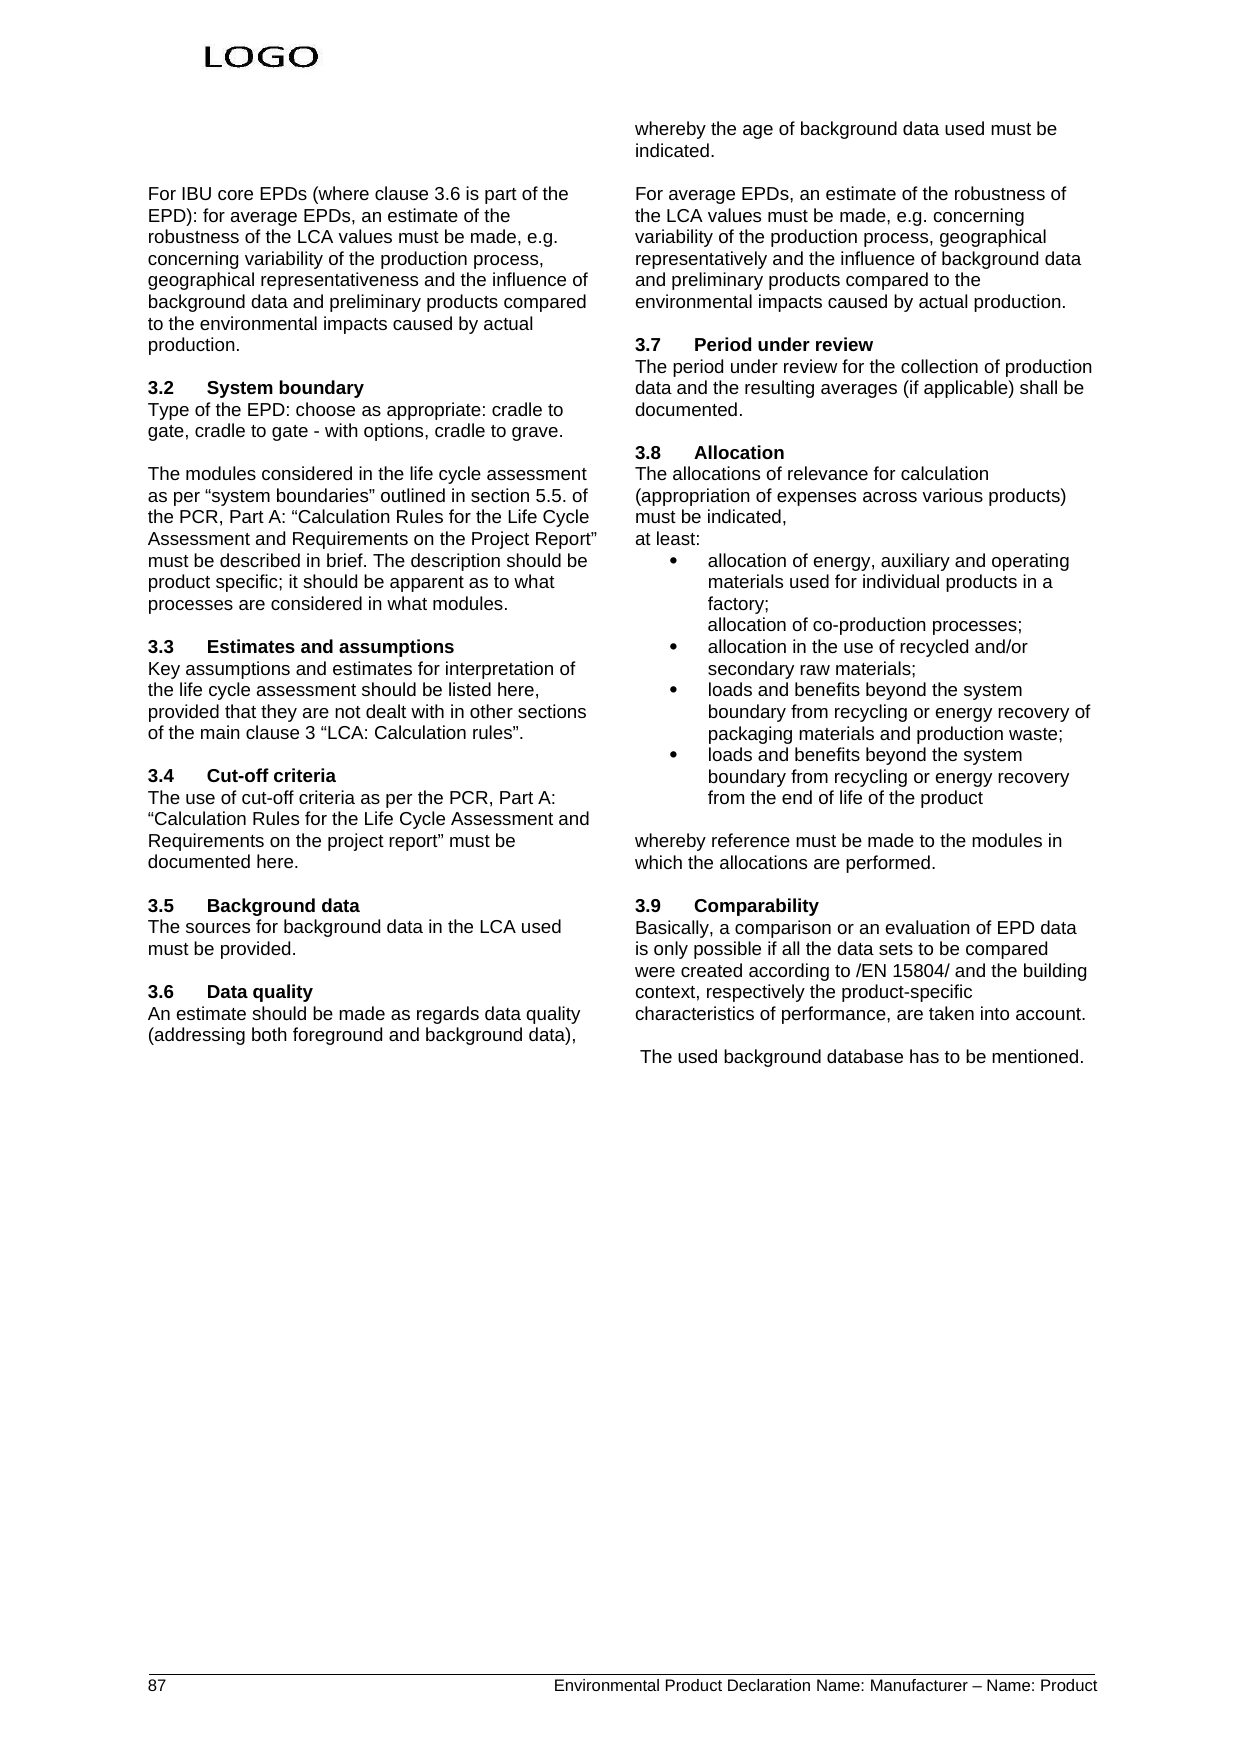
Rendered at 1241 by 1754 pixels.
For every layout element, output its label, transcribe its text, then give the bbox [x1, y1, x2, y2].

subtitle Cut-off criteria [148, 765, 605, 787]
picture [148, 13, 623, 102]
text The use of cut-off criteria as per the PCR, Part A: “Calculation Rules for the Life Cycle Assessment and Requirements on the project report” must be documented here. [148, 787, 605, 873]
text loads and benefits beyond the system boundary from recycling or energy recovery from the end of life of the product [670, 744, 1093, 809]
text The allocations of relevance for calculation (appropriation of expenses across various products) must be indicated, [635, 463, 1093, 528]
text whereby reference must be made to the modules in which the allocations are performed. [635, 830, 1093, 873]
subtitle Allocation [635, 442, 1093, 463]
text allocation of energy, auxiliary and operating materials used for individual products in a factory; [670, 549, 1093, 614]
text Basically, a comparison or an evaluation of EPD data is only possible if all the data sets to be compared were created according to /EN 15804/ and the building context, respectively the product-specific characteristics of performance, are taken into account. [635, 916, 1093, 1024]
text The modules considered in the life cycle assessment as per “system boundaries” outlined in section 5.5. of the PCR, Part A: “Calculation Rules for the Life Cycle Assessment and Requirements on the Project Report” must be described in brief. The description should be product specific; it should be apparent as to what processes are considered in what modules. [148, 463, 605, 614]
text Type of the EPD: choose as appropriate: cradle to gate, cradle to gate - with options, cradle to grave. [148, 398, 605, 442]
text An estimate should be made as regards data quality (addressing both foreground and background data), whereby the age of background data used must be indicated. [148, 1002, 605, 1045]
text The used background database has to be mentioned. [635, 1046, 1093, 1067]
text at least: [635, 528, 1093, 549]
text The sources for background data in the LCA used must be provided. [148, 916, 605, 959]
text loads and benefits beyond the system boundary from recycling or energy recovery of packaging materials and production waste; [670, 679, 1093, 744]
text An estimate should be made as regards data quality (addressing both foreground and background data), whereby the age of background data used must be indicated. [635, 118, 1093, 161]
text allocation in the use of recycled and/or secondary raw materials; [670, 636, 1093, 679]
subtitle Period under review [635, 334, 1093, 355]
text For average EPDs, an estimate of the robustness of the LCA values must be made, e.g. concerning variability of the production process, geographical representatively and the influence of background data and preliminary products compared to the environmental impacts caused by actual production. [635, 183, 1093, 312]
subtitle Data quality [148, 981, 605, 1002]
text Key assumptions and estimates for interpretation of the life cycle assessment should be listed here, provided that they are not dealt with in other sections of the main clause 3 “LCA: Calculation rules”. [148, 657, 605, 743]
subtitle Estimates and assumptions [148, 636, 605, 657]
subtitle System boundary [148, 377, 605, 398]
text The period under review for the collection of production data and the resulting averages (if applicable) shall be documented. [635, 355, 1093, 420]
text For IBU core EPDs (where clause 3.6 is part of the EPD): for average EPDs, an estimate of the robustness of the LCA values must be made, e.g. concerning variability of the production process, geographical representativeness and the influence of background data and preliminary products compared to the environmental impacts caused by actual production. [148, 183, 605, 355]
subtitle Background data [148, 894, 605, 916]
list allocation of co-production processes; [707, 614, 1093, 636]
subtitle Comparability [635, 895, 1093, 916]
